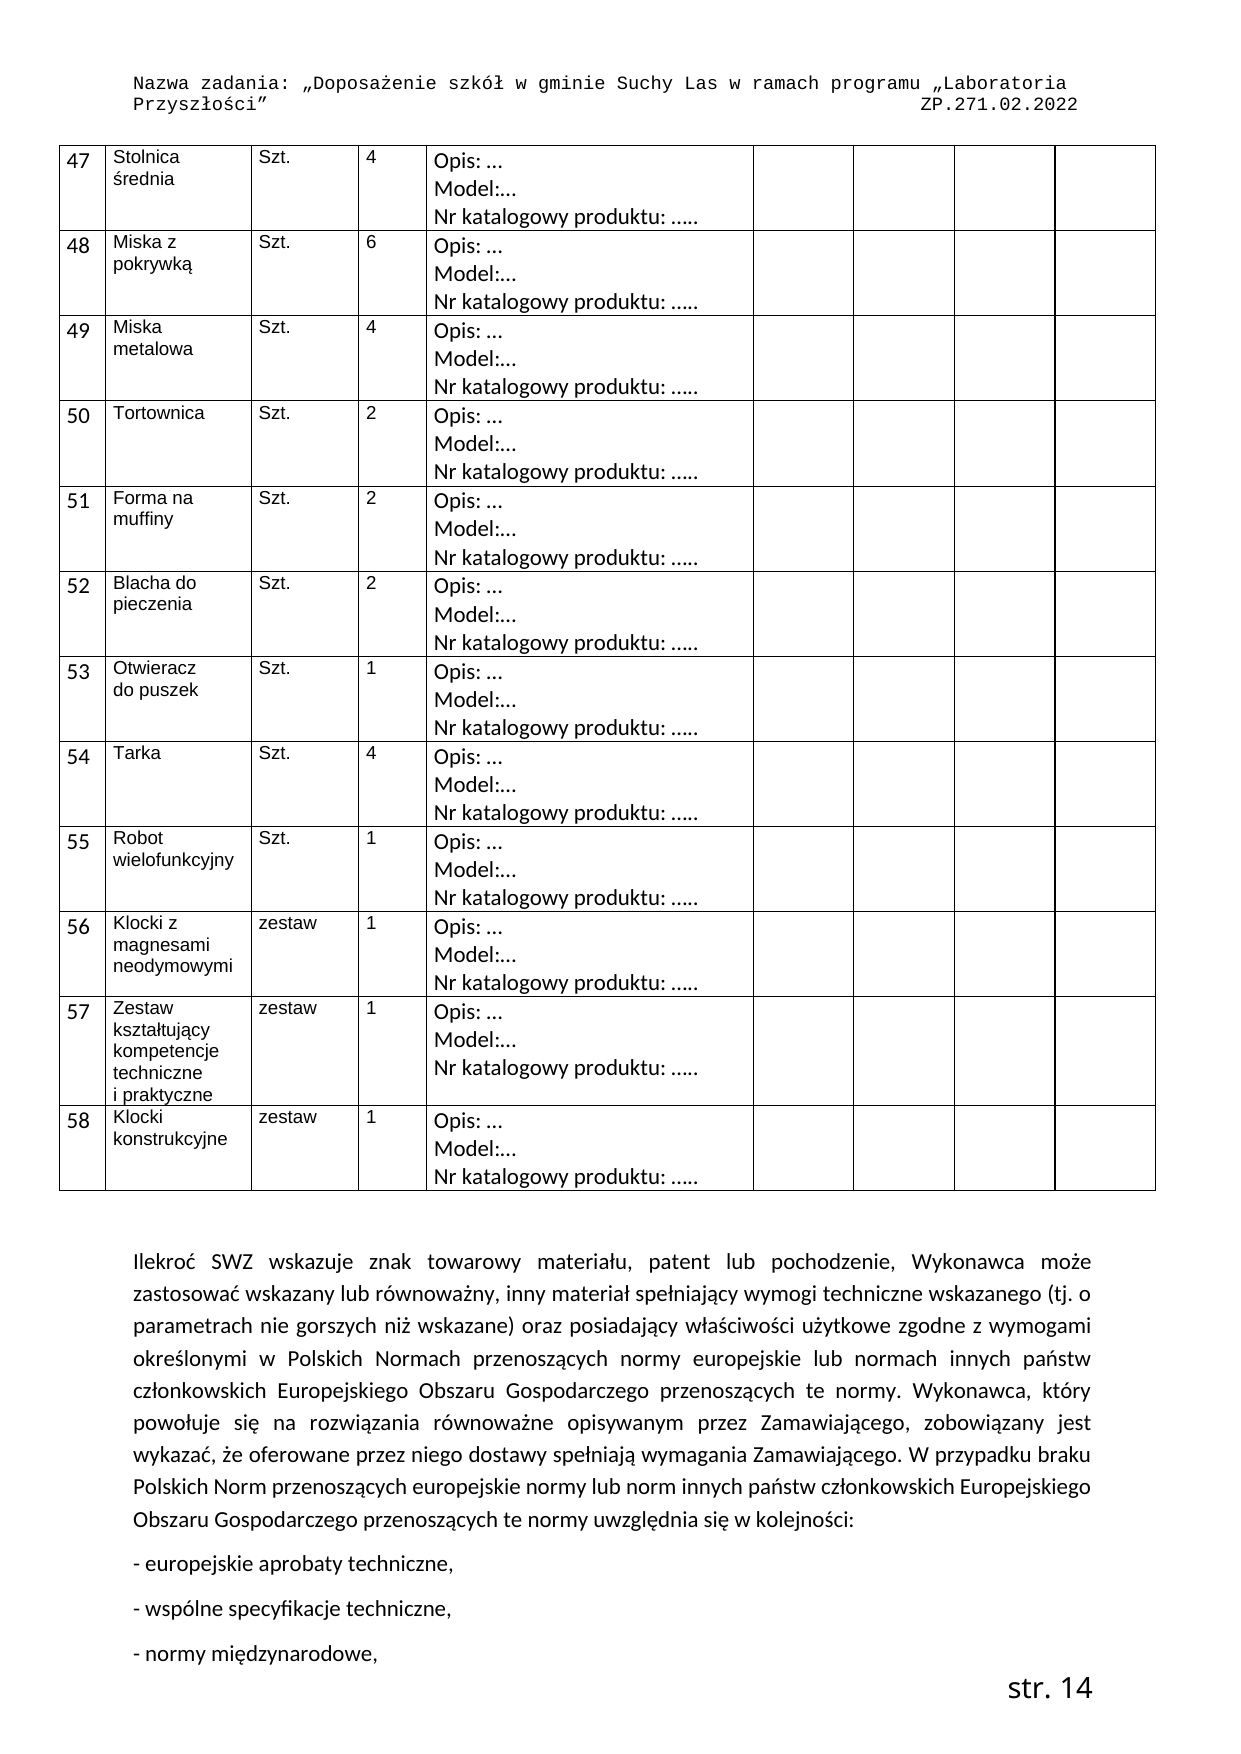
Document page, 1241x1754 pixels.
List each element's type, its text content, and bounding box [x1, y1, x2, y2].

table_cell 2 [359, 572, 426, 656]
table_cell 1 [359, 912, 426, 996]
table_cell [854, 316, 954, 400]
table_cell [1056, 401, 1155, 486]
table_cell 4 [359, 316, 426, 400]
table_cell [754, 1106, 853, 1190]
table_cell 4 [359, 146, 426, 230]
table_cell Miska z pokrywką [106, 231, 251, 315]
table_cell [955, 572, 1054, 656]
table_cell Tarka [106, 742, 251, 826]
table_cell [1056, 827, 1155, 911]
table_cell [1056, 316, 1155, 400]
table_cell Szt. [252, 487, 358, 571]
table_cell [854, 487, 954, 571]
table_cell 50 [60, 401, 105, 486]
table_cell zestaw [252, 912, 358, 996]
table_cell Szt. [252, 657, 358, 741]
table_cell 52 [60, 572, 105, 656]
table_cell [754, 657, 853, 741]
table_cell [427, 146, 753, 230]
table_cell [955, 1106, 1054, 1190]
table_cell Szt. [252, 572, 358, 656]
table_cell Szt. [252, 146, 358, 230]
table_cell 4 [359, 742, 426, 826]
table_cell [854, 657, 954, 741]
table_cell [854, 572, 954, 656]
table_cell [955, 742, 1054, 826]
table_cell 2 [359, 487, 426, 571]
table_cell [754, 487, 853, 571]
table_cell [754, 146, 853, 230]
table_cell [854, 146, 954, 230]
table_cell Szt. [252, 401, 358, 486]
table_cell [427, 231, 753, 315]
table_cell Robot wielofunkcyjny [106, 827, 251, 911]
table_cell [955, 231, 1054, 315]
table_cell [854, 401, 954, 486]
table_cell Forma na muffiny [106, 487, 251, 571]
table_cell [955, 487, 1054, 571]
table_cell [754, 997, 853, 1105]
table_cell Opis: … Model:… Nr katalogowy produktu: ….. [427, 742, 753, 826]
table_cell Opis: … Model:… Nr katalogowy produktu: ….. [427, 487, 753, 571]
table_cell [754, 912, 853, 996]
table_cell [754, 316, 853, 400]
table_cell [955, 827, 1054, 911]
table_cell [754, 827, 853, 911]
table_cell [955, 316, 1054, 400]
table_cell 49 [60, 316, 105, 400]
table_cell 57 [60, 997, 105, 1105]
table_cell 1 [359, 1106, 426, 1190]
table_cell 47 [60, 146, 105, 230]
table_cell 6 [359, 231, 426, 315]
table_cell Opis: … Model:… Nr katalogowy produktu: ….. [427, 572, 753, 656]
table_cell zestaw [252, 1106, 358, 1190]
text - europejskie aprobaty techniczne, [133, 1549, 1092, 1577]
table_cell Opis: … Model:… Nr katalogowy produktu: ….. [427, 827, 753, 911]
table_cell 53 [60, 657, 105, 741]
table_cell Klocki konstrukcyjne [106, 1106, 251, 1190]
table_cell [1056, 146, 1155, 230]
table_cell [854, 997, 954, 1105]
table_cell 54 [60, 742, 105, 826]
table_cell [854, 231, 954, 315]
table_cell Otwieracz do puszek [106, 657, 251, 741]
table_cell [955, 401, 1054, 486]
table_cell [754, 572, 853, 656]
table_cell Opis: … Model:… Nr katalogowy produktu: ….. [427, 997, 753, 1105]
table_cell 56 [60, 912, 105, 996]
table_cell [754, 742, 853, 826]
table_cell [955, 657, 1054, 741]
table_cell [854, 912, 954, 996]
table_cell [1056, 742, 1155, 826]
table_cell Szt. [252, 316, 358, 400]
table_cell Szt. [252, 742, 358, 826]
table_cell Klocki z magnesami neodymowymi [106, 912, 251, 996]
table_cell Tortownica [106, 401, 251, 486]
table_cell Szt. [252, 827, 358, 911]
table_cell 48 [60, 231, 105, 315]
table_cell 1 [359, 827, 426, 911]
table_cell [854, 742, 954, 826]
table_cell [1056, 487, 1155, 571]
table_cell 51 [60, 487, 105, 571]
table_cell Szt. [252, 231, 358, 315]
table_cell [1056, 572, 1155, 656]
table_cell Opis: … Model:… Nr katalogowy produktu: ….. [427, 1106, 753, 1190]
text - wspólne specyfikacje techniczne, [133, 1594, 1092, 1622]
table_cell Miska metalowa [106, 316, 251, 400]
table_cell Opis: … Model:… Nr katalogowy produktu: ….. [427, 401, 753, 486]
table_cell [427, 316, 753, 400]
table_cell 55 [60, 827, 105, 911]
table_cell [754, 231, 853, 315]
text - normy międzynarodowe, [133, 1639, 1092, 1667]
table_cell [754, 401, 853, 486]
table_cell 58 [60, 1106, 105, 1190]
table_cell Zestaw kształtujący kompetencje techniczne i praktyczne [106, 997, 251, 1105]
table_cell Blacha do pieczenia [106, 572, 251, 656]
table_cell [854, 827, 954, 911]
table_cell Stolnica średnia [106, 146, 251, 230]
table_cell zestaw [252, 997, 358, 1105]
table_cell [955, 997, 1054, 1105]
table_cell [854, 1106, 954, 1190]
table_cell 1 [359, 997, 426, 1105]
text Ilekroć SWZ wskazuje znak towarowy materiału, patent lub pochodzenie, Wykonawca może zastosować wskazany lub równoważny, inny materiał spełniający wymogi techniczne wskazanego (tj. o parametrach nie gorszych niż wskazane) oraz posiadający właściwości użytkowe zgodne z wymogami określonymi w Polskich Normach przenoszących normy europejskie lub normach innych państw członkowskich Europejskiego Obszaru Gospodarczego przenoszących te normy. Wykonawca, który powołuje się na rozwiązania równoważne opisywanym przez Zamawiającego, zobowiązany jest wykazać, że oferowane przez niego dostawy spełniają wymagania Zamawiającego. W przypadku braku Polskich Norm przenoszących europejskie normy lub norm innych państw członkowskich Europejskiego Obszaru Gospodarczego przenoszących te normy uwzględnia się w kolejności: [133, 1247, 1092, 1533]
table_cell [1056, 1106, 1155, 1190]
table_cell Opis: … Model:… Nr katalogowy produktu: ….. [427, 912, 753, 996]
table_cell 1 [359, 657, 426, 741]
table_cell [1056, 231, 1155, 315]
table_cell [1056, 912, 1155, 996]
table_cell Opis: … Model:… Nr katalogowy produktu: ….. [427, 657, 753, 741]
table_cell [1056, 657, 1155, 741]
table_cell [955, 912, 1054, 996]
table_cell [955, 146, 1054, 230]
table_cell 2 [359, 401, 426, 486]
table_cell [1056, 997, 1155, 1105]
